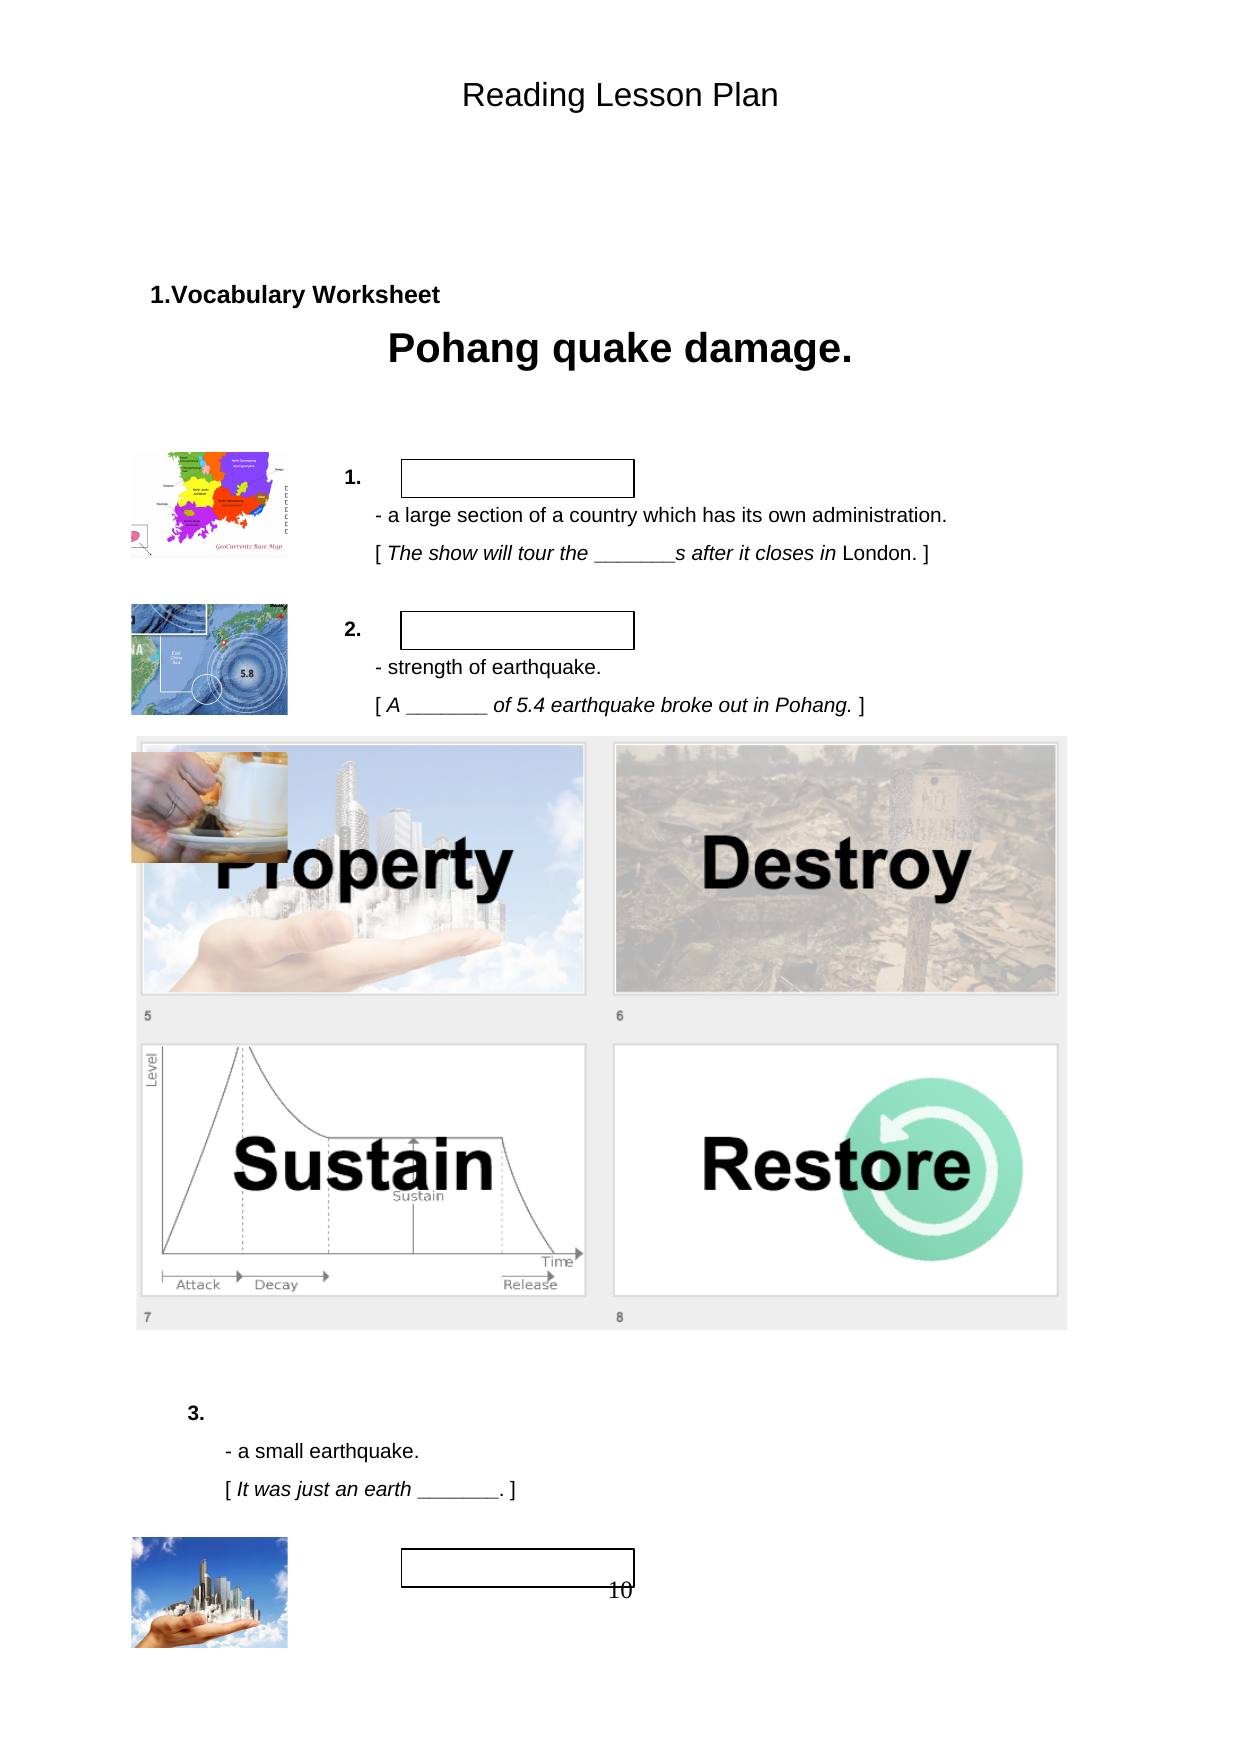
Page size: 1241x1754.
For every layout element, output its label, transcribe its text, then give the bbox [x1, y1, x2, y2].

picture [131, 1537, 288, 1648]
text [ The show will tour the _______s after it closes in London. ] [150, 541, 1090, 565]
picture [131, 736, 1068, 1330]
text Pohang quake damage. [150, 324, 1090, 372]
picture [131, 604, 288, 715]
text [ It was just an earth _______. ] [150, 1476, 1090, 1500]
picture [131, 452, 288, 558]
text - a large section of a country which has its own administration. [288, 503, 1090, 527]
text - strength of earthquake. [375, 655, 1090, 679]
text [ A _______ of 5.4 earthquake broke out in Pohang. ] [375, 693, 1090, 717]
text 1.Vocabulary Worksheet [150, 280, 1090, 309]
text - a small earthquake. [150, 1438, 1090, 1462]
